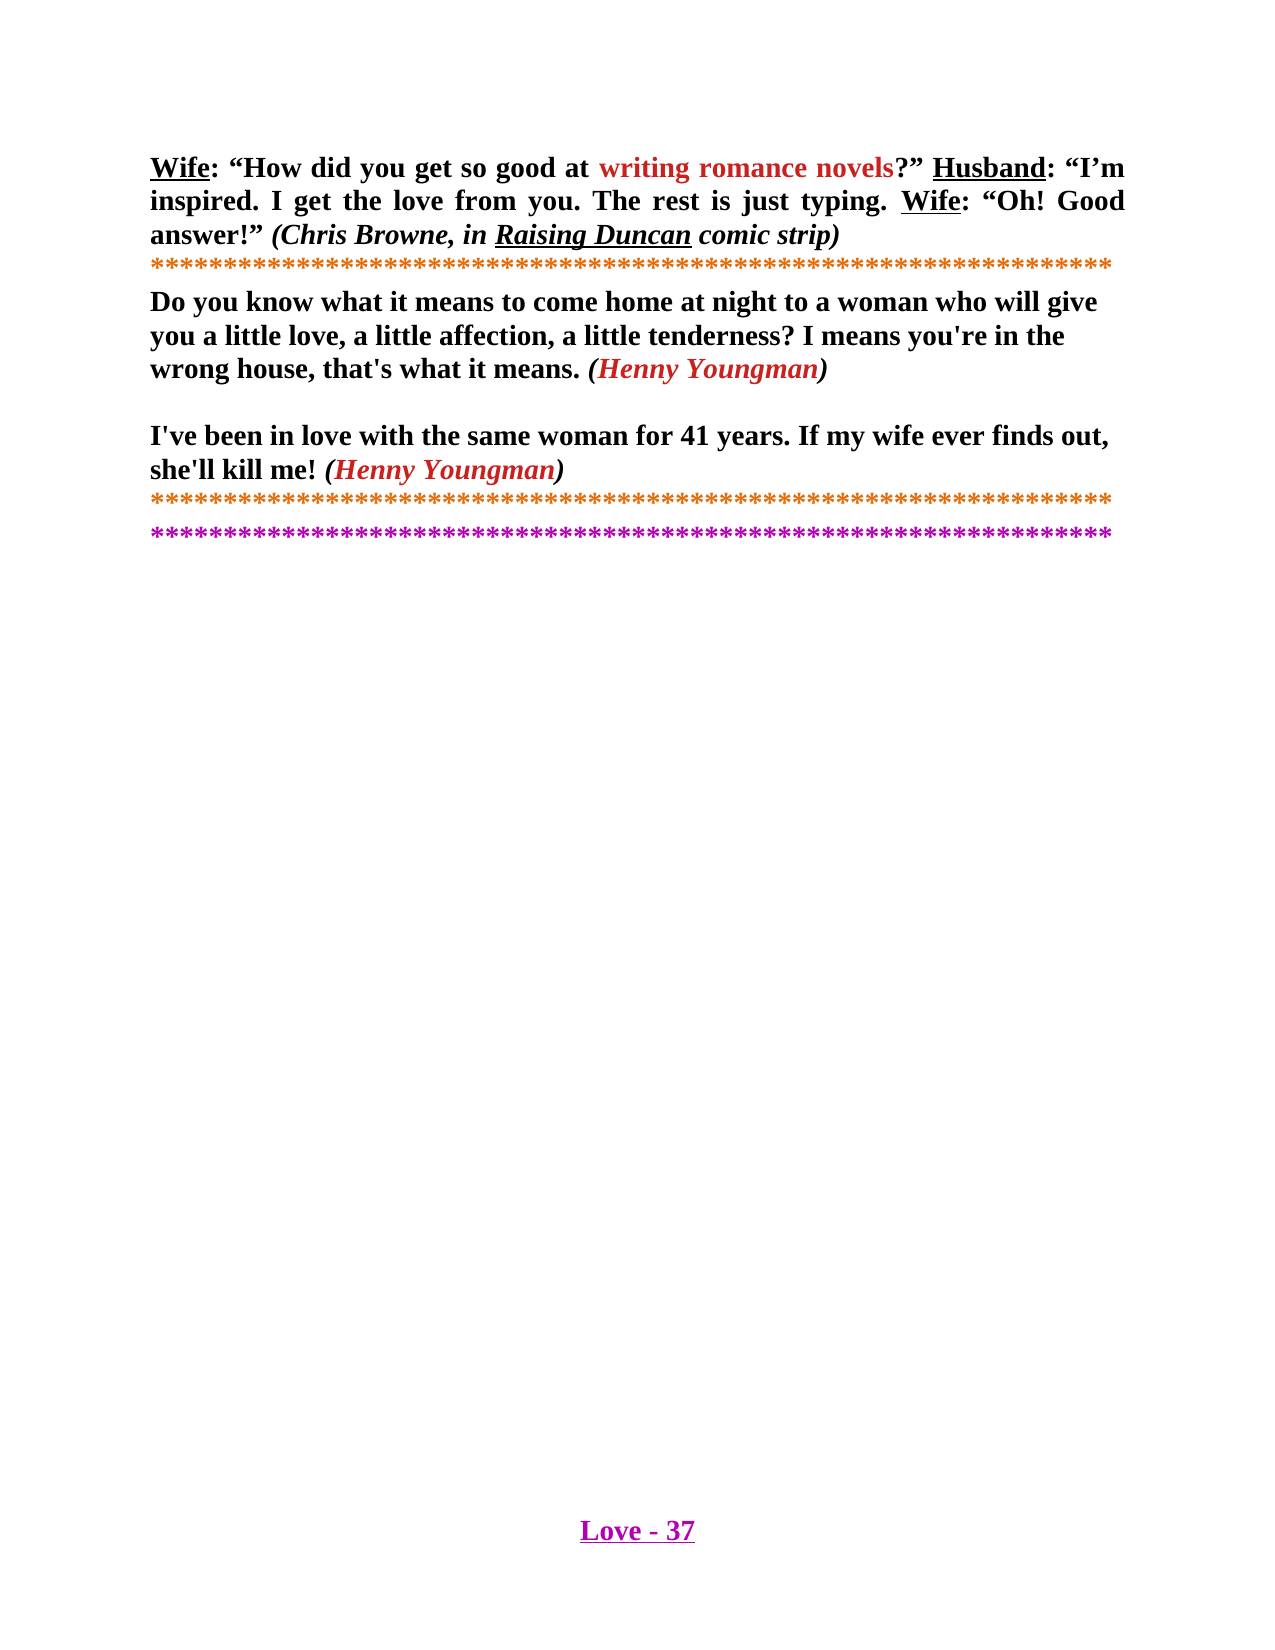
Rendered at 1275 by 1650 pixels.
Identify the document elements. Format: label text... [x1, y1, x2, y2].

text ****************************************************************** [150, 519, 1125, 552]
text ****************************************************************** [150, 485, 1125, 519]
text Do you know what it means to come home at night to a woman who will give you a little love, a little affection, a little tenderness? I means you're in the wrong house, that's what it means. (Henny Youngman) [150, 284, 1125, 385]
text Wife: “How did you get so good at writing romance novels?” Husband: “I’m inspired. I get the love from you. The rest is just typing. Wife: “Oh! Good answer!” (Chris Browne, in Raising Duncan comic strip) [150, 150, 1125, 251]
text I've been in love with the same woman for 41 years. If my wife ever finds out, she'll kill me! (Henny Youngman) [150, 418, 1125, 485]
text ****************************************************************** [150, 251, 1125, 284]
